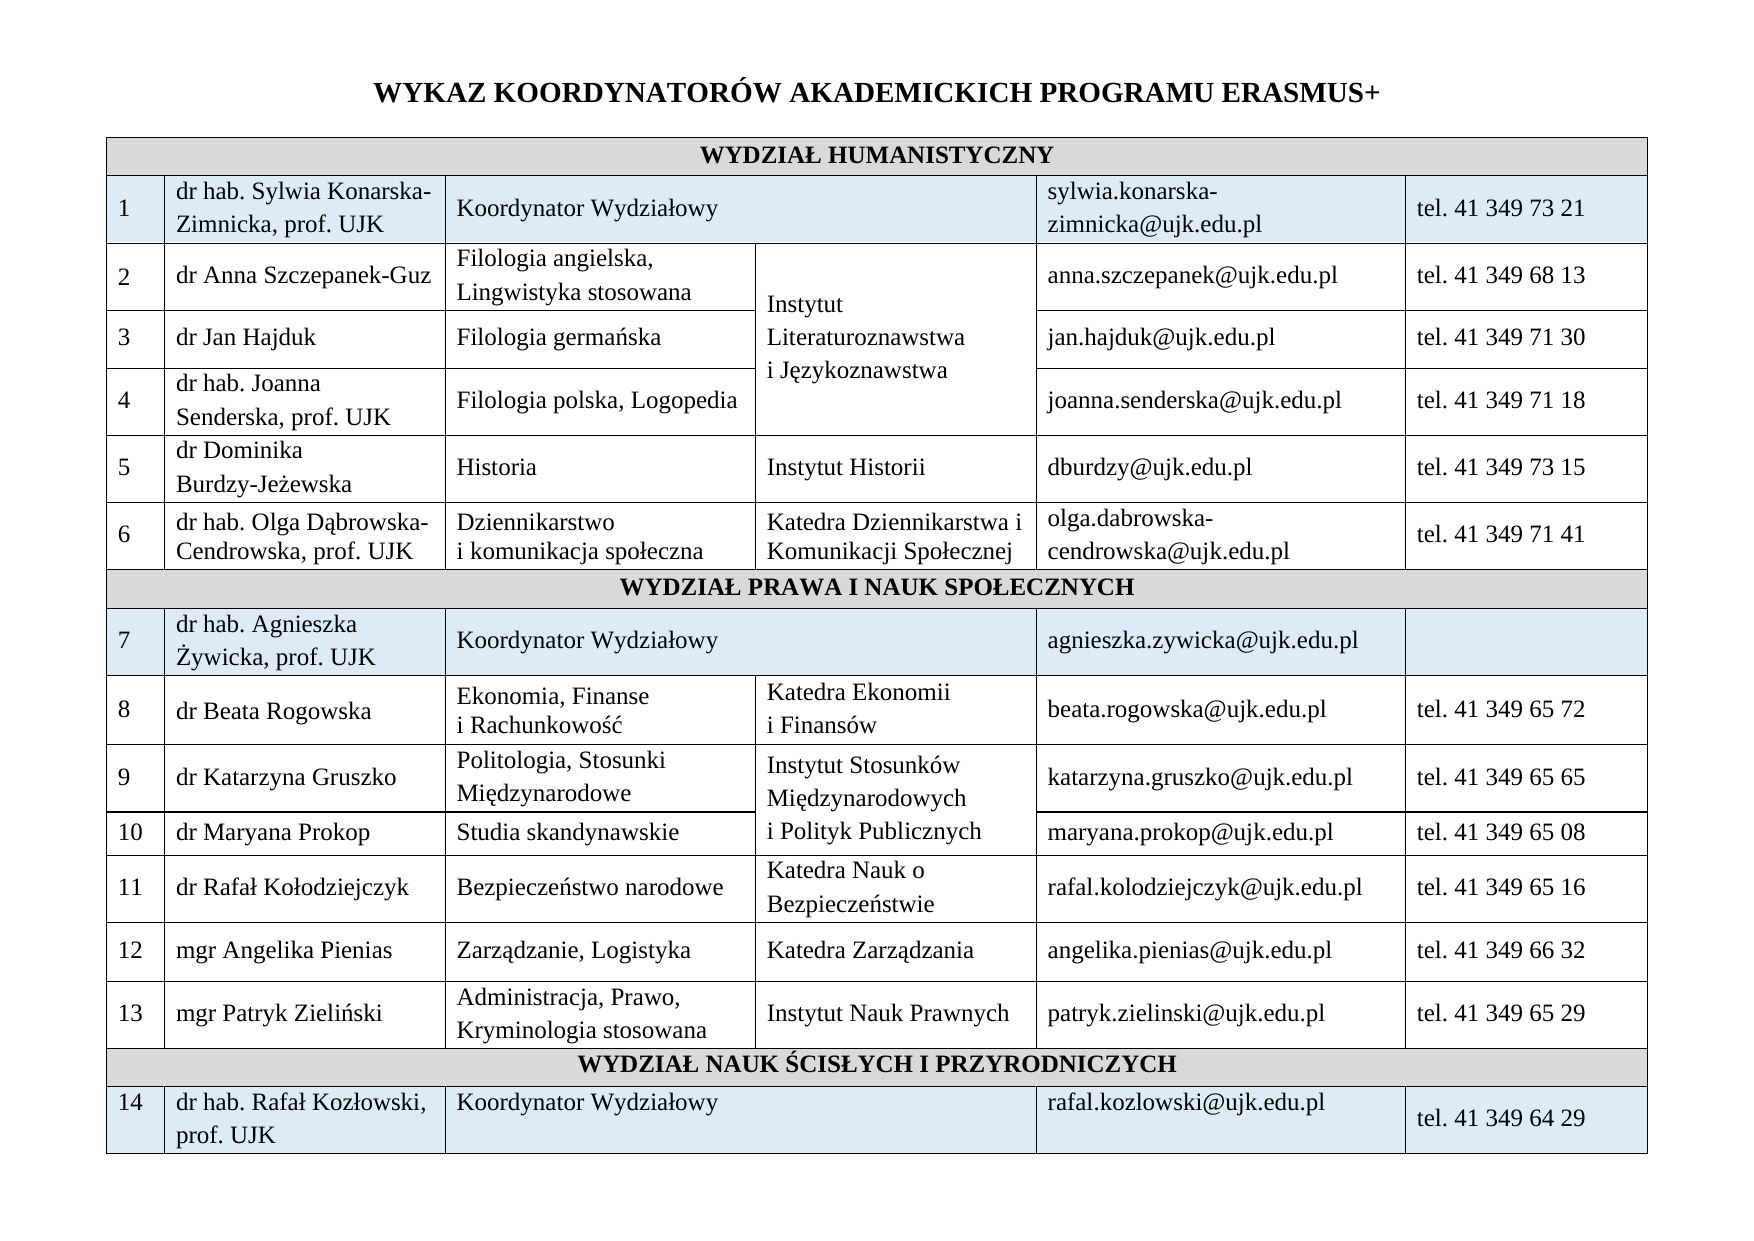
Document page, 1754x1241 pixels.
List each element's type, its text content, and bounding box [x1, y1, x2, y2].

table_cell dr hab. Olga Dąbrowska- Cendrowska, prof. UJK [165, 503, 445, 569]
table_cell Bezpieczeństwo narodowe [446, 856, 755, 922]
table_cell 13 [107, 982, 164, 1048]
table_cell Filologia angielska, Lingwistyka stosowana [446, 244, 755, 309]
table_cell 12 [107, 923, 164, 981]
table_cell dr Beata Rogowska [165, 676, 445, 744]
table_cell tel. 41 349 71 41 [1406, 503, 1647, 569]
table_cell Dziennikarstwo i komunikacja społeczna [446, 503, 755, 569]
table_cell Katedra Nauk o Bezpieczeństwie [756, 856, 1036, 922]
table_cell WYDZIAŁ NAUK ŚCISŁYCH I PRZYRODNICZYCH [107, 1049, 1647, 1086]
table_cell tel. 41 349 64 29 [1406, 1087, 1647, 1153]
table_cell Zarządzanie, Logistyka [446, 923, 755, 981]
table_cell Instytut Historii [756, 436, 1036, 502]
table_cell dr Katarzyna Gruszko [165, 745, 445, 811]
table_cell mgr Patryk Zieliński [165, 982, 445, 1048]
table_cell Instytut Stosunków Międzynarodowych i Polityk Publicznych [756, 745, 1036, 854]
table_cell Studia skandynawskie [446, 813, 755, 854]
table_cell Katedra Ekonomii i Finansów [756, 676, 1036, 744]
table_cell tel. 41 349 65 08 [1406, 813, 1647, 854]
table_cell 9 [107, 745, 164, 811]
table_cell dr Jan Hajduk [165, 311, 445, 367]
table_cell Politologia, Stosunki Międzynarodowe [446, 745, 755, 811]
table_cell Instytut Nauk Prawnych [756, 982, 1036, 1048]
table_cell dr hab. Rafał Kozłowski, prof. UJK [165, 1087, 445, 1153]
table_cell 8 [107, 676, 164, 744]
table_cell katarzyna.gruszko@ujk.edu.pl [1037, 745, 1405, 811]
table_cell Administracja, Prawo, Kryminologia stosowana [446, 982, 755, 1048]
table_cell tel. 41 349 65 16 [1406, 856, 1647, 922]
table_cell Filologia polska, Logopedia [446, 369, 755, 434]
table_cell tel. 41 349 66 32 [1406, 923, 1647, 981]
table_cell dr Maryana Prokop [165, 813, 445, 854]
table_cell Instytut Literaturoznawstwa i Językoznawstwa [756, 244, 1036, 434]
table_cell 7 [107, 609, 164, 675]
table_cell angelika.pienias@ujk.edu.pl [1037, 923, 1405, 981]
table_cell dr hab. Agnieszka Żywicka, prof. UJK [165, 609, 445, 675]
table_cell 5 [107, 436, 164, 502]
table_cell Katedra Dziennikarstwa i Komunikacji Społecznej [756, 503, 1036, 569]
table_cell 14 [107, 1087, 164, 1153]
table_cell 4 [107, 369, 164, 434]
table_cell tel. 41 349 65 65 [1406, 745, 1647, 811]
table_cell Koordynator Wydziałowy [446, 1087, 1036, 1153]
table_cell dr hab. Sylwia Konarska-Zimnicka, prof. UJK [165, 176, 445, 242]
table_cell 10 [107, 813, 164, 854]
table_cell tel. 41 349 73 21 [1406, 176, 1647, 242]
table_cell tel. 41 349 71 18 [1406, 369, 1647, 434]
table_cell tel. 41 349 68 13 [1406, 244, 1647, 309]
table_cell dr hab. Joanna Senderska, prof. UJK [165, 369, 445, 434]
table_cell Ekonomia, Finanse i Rachunkowość [446, 676, 755, 744]
table_cell Koordynator Wydziałowy [446, 176, 1036, 242]
table_cell rafal.kolodziejczyk@ujk.edu.pl [1037, 856, 1405, 922]
table_cell Filologia germańska [446, 311, 755, 367]
table_cell jan.hajduk@ujk.edu.pl [1037, 311, 1405, 367]
table_header WYDZIAŁ HUMANISTYCZNY [107, 138, 1647, 175]
table_cell Historia [446, 436, 755, 502]
table_cell maryana.prokop@ujk.edu.pl [1037, 813, 1405, 854]
text WYKAZ KOORDYNATORÓW AKADEMICKICH PROGRAMU ERASMUS+ [75, 75, 1679, 108]
table_cell 3 [107, 311, 164, 367]
table_cell dr Dominika Burdzy-Jeżewska [165, 436, 445, 502]
table_cell Koordynator Wydziałowy [446, 609, 1036, 675]
table_cell joanna.senderska@ujk.edu.pl [1037, 369, 1405, 434]
table_cell tel. 41 349 65 72 [1406, 676, 1647, 744]
table_cell patryk.zielinski@ujk.edu.pl [1037, 982, 1405, 1048]
table_cell sylwia.konarska-zimnicka@ujk.edu.pl [1037, 176, 1405, 242]
table_cell 6 [107, 503, 164, 569]
table_cell 11 [107, 856, 164, 922]
table_cell dburdzy@ujk.edu.pl [1037, 436, 1405, 502]
table_cell rafal.kozlowski@ujk.edu.pl [1037, 1087, 1405, 1153]
table_cell 1 [107, 176, 164, 242]
table_cell Katedra Zarządzania [756, 923, 1036, 981]
table_cell tel. 41 349 73 15 [1406, 436, 1647, 502]
table_cell tel. 41 349 65 29 [1406, 982, 1647, 1048]
table_cell dr Anna Szczepanek-Guz [165, 244, 445, 309]
table_cell beata.rogowska@ujk.edu.pl [1037, 676, 1405, 744]
table_cell 2 [107, 244, 164, 309]
table_cell mgr Angelika Pienias [165, 923, 445, 981]
table_cell [1406, 609, 1647, 675]
table_cell WYDZIAŁ PRAWA I NAUK SPOŁECZNYCH [107, 570, 1647, 608]
table_cell anna.szczepanek@ujk.edu.pl [1037, 244, 1405, 309]
table_cell agnieszka.zywicka@ujk.edu.pl [1037, 609, 1405, 675]
table_cell olga.dabrowska-cendrowska@ujk.edu.pl [1037, 503, 1405, 569]
table_cell tel. 41 349 71 30 [1406, 311, 1647, 367]
table_cell dr Rafał Kołodziejczyk [165, 856, 445, 922]
